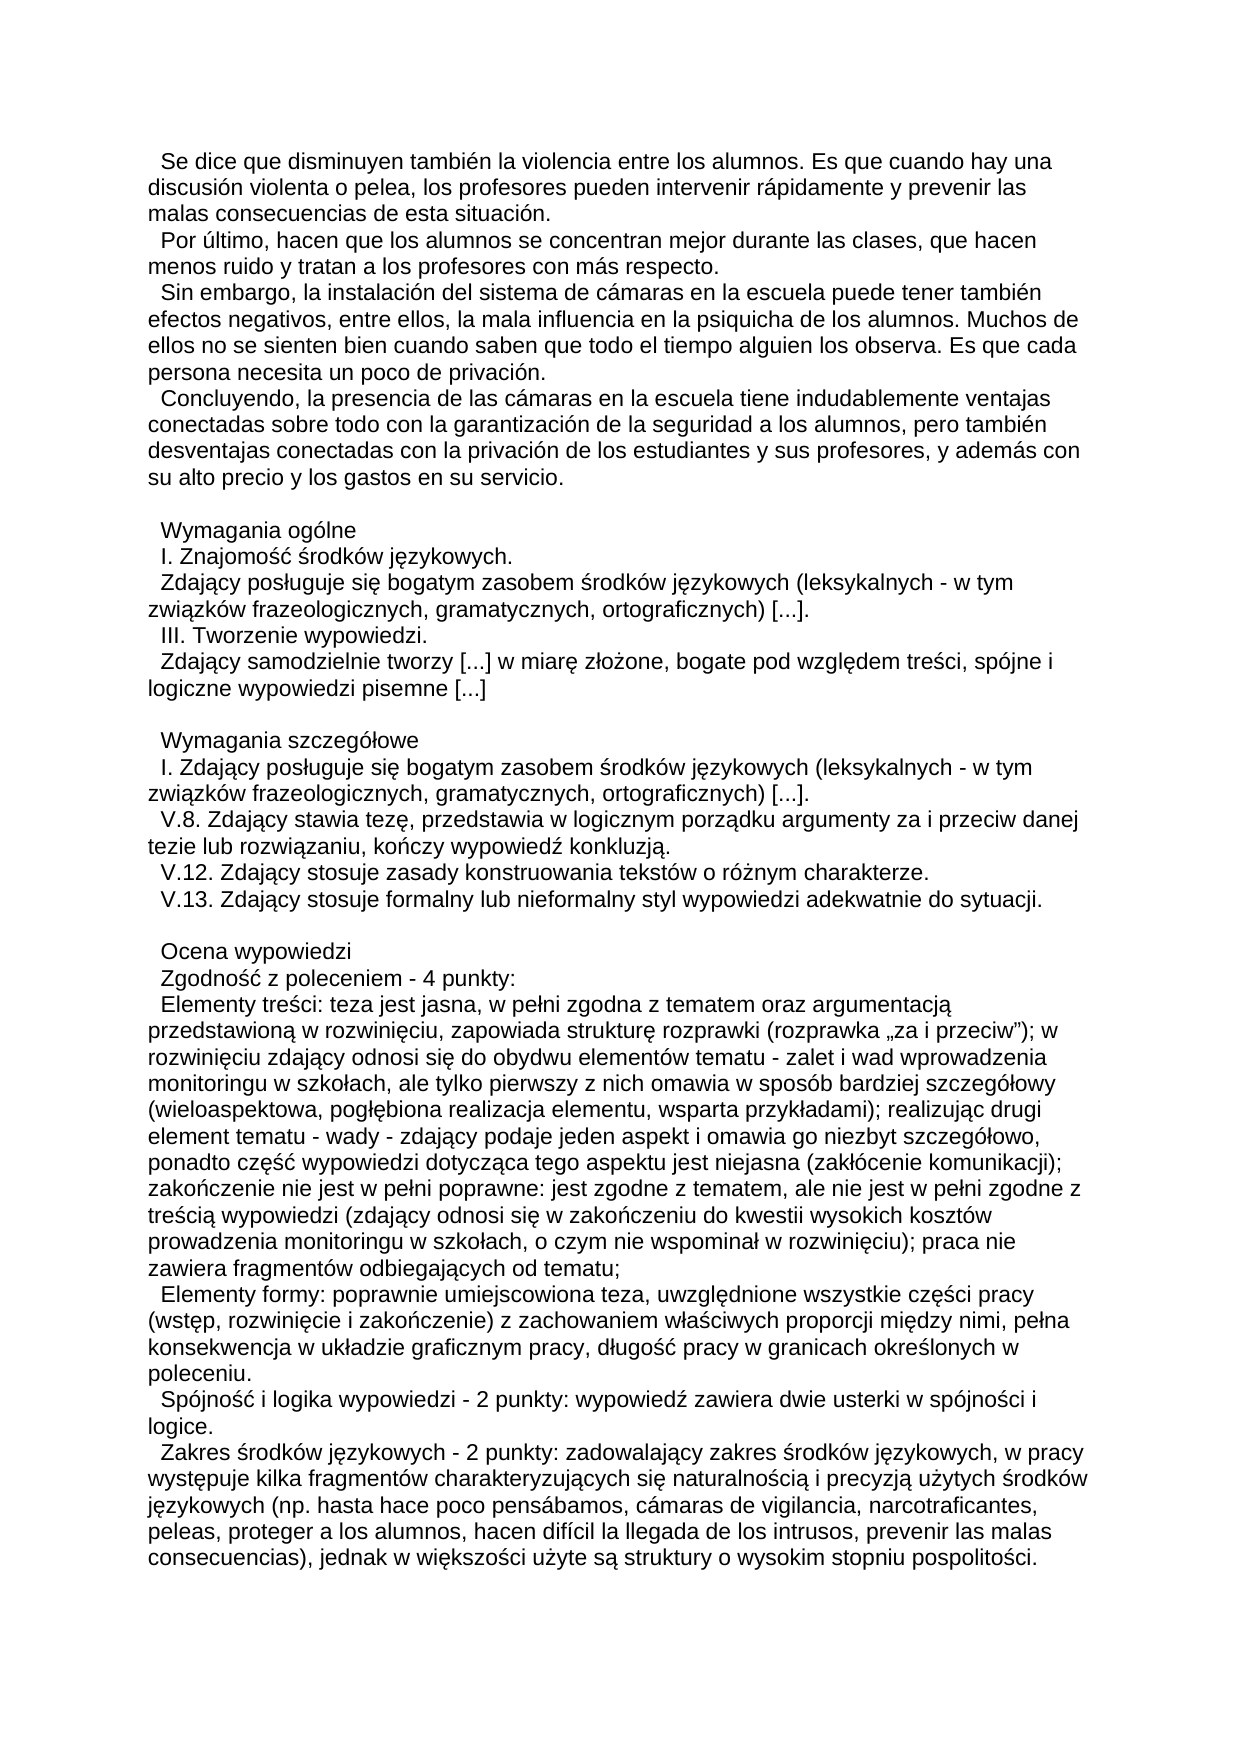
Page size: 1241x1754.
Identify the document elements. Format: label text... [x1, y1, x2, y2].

text Ocena wypowiedzi [148, 938, 1093, 964]
text Spójność i logika wypowiedzi - 2 punkty: wypowiedź zawiera dwie usterki w spójności i logice. [148, 1386, 1093, 1439]
text I. Znajomość środków językowych. [148, 543, 1093, 569]
text III. Tworzenie wypowiedzi. [148, 622, 1093, 648]
text Se dice que disminuyen también la violencia entre los alumnos. Es que cuando hay una discusión violenta o pelea, los profesores pueden intervenir rápidamente y prevenir las malas consecuencias de esta situación. [148, 148, 1093, 227]
text V.12. Zdający stosuje zasady konstruowania tekstów o różnym charakterze. [148, 859, 1093, 886]
text I. Zdający posługuje się bogatym zasobem środków językowych (leksykalnych - w tym związków frazeologicznych, gramatycznych, ortograficznych) [...]. [148, 754, 1093, 806]
text Zakres środków językowych - 2 punkty: zadowalający zakres środków językowych, w pracy występuje kilka fragmentów charakteryzujących się naturalnością i precyzją użytych środków językowych (np. hasta hace poco pensábamos, cámaras de vigilancia, narcotraficantes, peleas, proteger a los alumnos, hacen difícil la llegada de los intrusos, prevenir las malas consecuencias), jednak w większości użyte są struktury o wysokim stopniu pospolitości. [148, 1439, 1093, 1571]
text Elementy treści: teza jest jasna, w pełni zgodna z tematem oraz argumentacją przedstawioną w rozwinięciu, zapowiada strukturę rozprawki (rozprawka „za i przeciw”); w rozwinięciu zdający odnosi się do obydwu elementów tematu - zalet i wad wprowadzenia monitoringu w szkołach, ale tylko pierwszy z nich omawia w sposób bardziej szczegółowy (wieloaspektowa, pogłębiona realizacja elementu, wsparta przykładami); realizując drugi element tematu - wady - zdający podaje jeden aspekt i omawia go niezbyt szczegółowo, ponadto część wypowiedzi dotycząca tego aspektu jest niejasna (zakłócenie komunikacji); zakończenie nie jest w pełni poprawne: jest zgodne z tematem, ale nie jest w pełni zgodne z treścią wypowiedzi (zdający odnosi się w zakończeniu do kwestii wysokich kosztów prowadzenia monitoringu w szkołach, o czym nie wspominał w rozwinięciu); praca nie zawiera fragmentów odbiegających od tematu; [148, 991, 1093, 1281]
text Zgodność z poleceniem - 4 punkty: [148, 964, 1093, 991]
text V.13. Zdający stosuje formalny lub nieformalny styl wypowiedzi adekwatnie do sytuacji. [148, 886, 1093, 912]
text Wymagania szczegółowe [148, 727, 1093, 754]
text V.8. Zdający stawia tezę, przedstawia w logicznym porządku argumenty za i przeciw danej tezie lub rozwiązaniu, kończy wypowiedź konkluzją. [148, 806, 1093, 859]
text Elementy formy: poprawnie umiejscowiona teza, uwzględnione wszystkie części pracy (wstęp, rozwinięcie i zakończenie) z zachowaniem właściwych proporcji między nimi, pełna konsekwencja w układzie graficznym pracy, długość pracy w granicach określonych w poleceniu. [148, 1281, 1093, 1386]
text Por último, hacen que los alumnos se concentran mejor durante las clases, que hacen menos ruido y tratan a los profesores con más respecto. [148, 227, 1093, 279]
text Zdający samodzielnie tworzy [...] w miarę złożone, bogate pod względem treści, spójne i logiczne wypowiedzi pisemne [...] [148, 648, 1093, 701]
text Zdający posługuje się bogatym zasobem środków językowych (leksykalnych - w tym związków frazeologicznych, gramatycznych, ortograficznych) [...]. [148, 569, 1093, 622]
text Concluyendo, la presencia de las cámaras en la escuela tiene indudablemente ventajas conectadas sobre todo con la garantización de la seguridad a los alumnos, pero también desventajas conectadas con la privación de los estudiantes y sus profesores, y además con su alto precio y los gastos en su servicio. [148, 385, 1093, 490]
text Wymagania ogólne [148, 517, 1093, 543]
text Sin embargo, la instalación del sistema de cámaras en la escuela puede tener también efectos negativos, entre ellos, la mala influencia en la psiquicha de los alumnos. Muchos de ellos no se sienten bien cuando saben que todo el tiempo alguien los observa. Es que cada persona necesita un poco de privación. [148, 279, 1093, 385]
